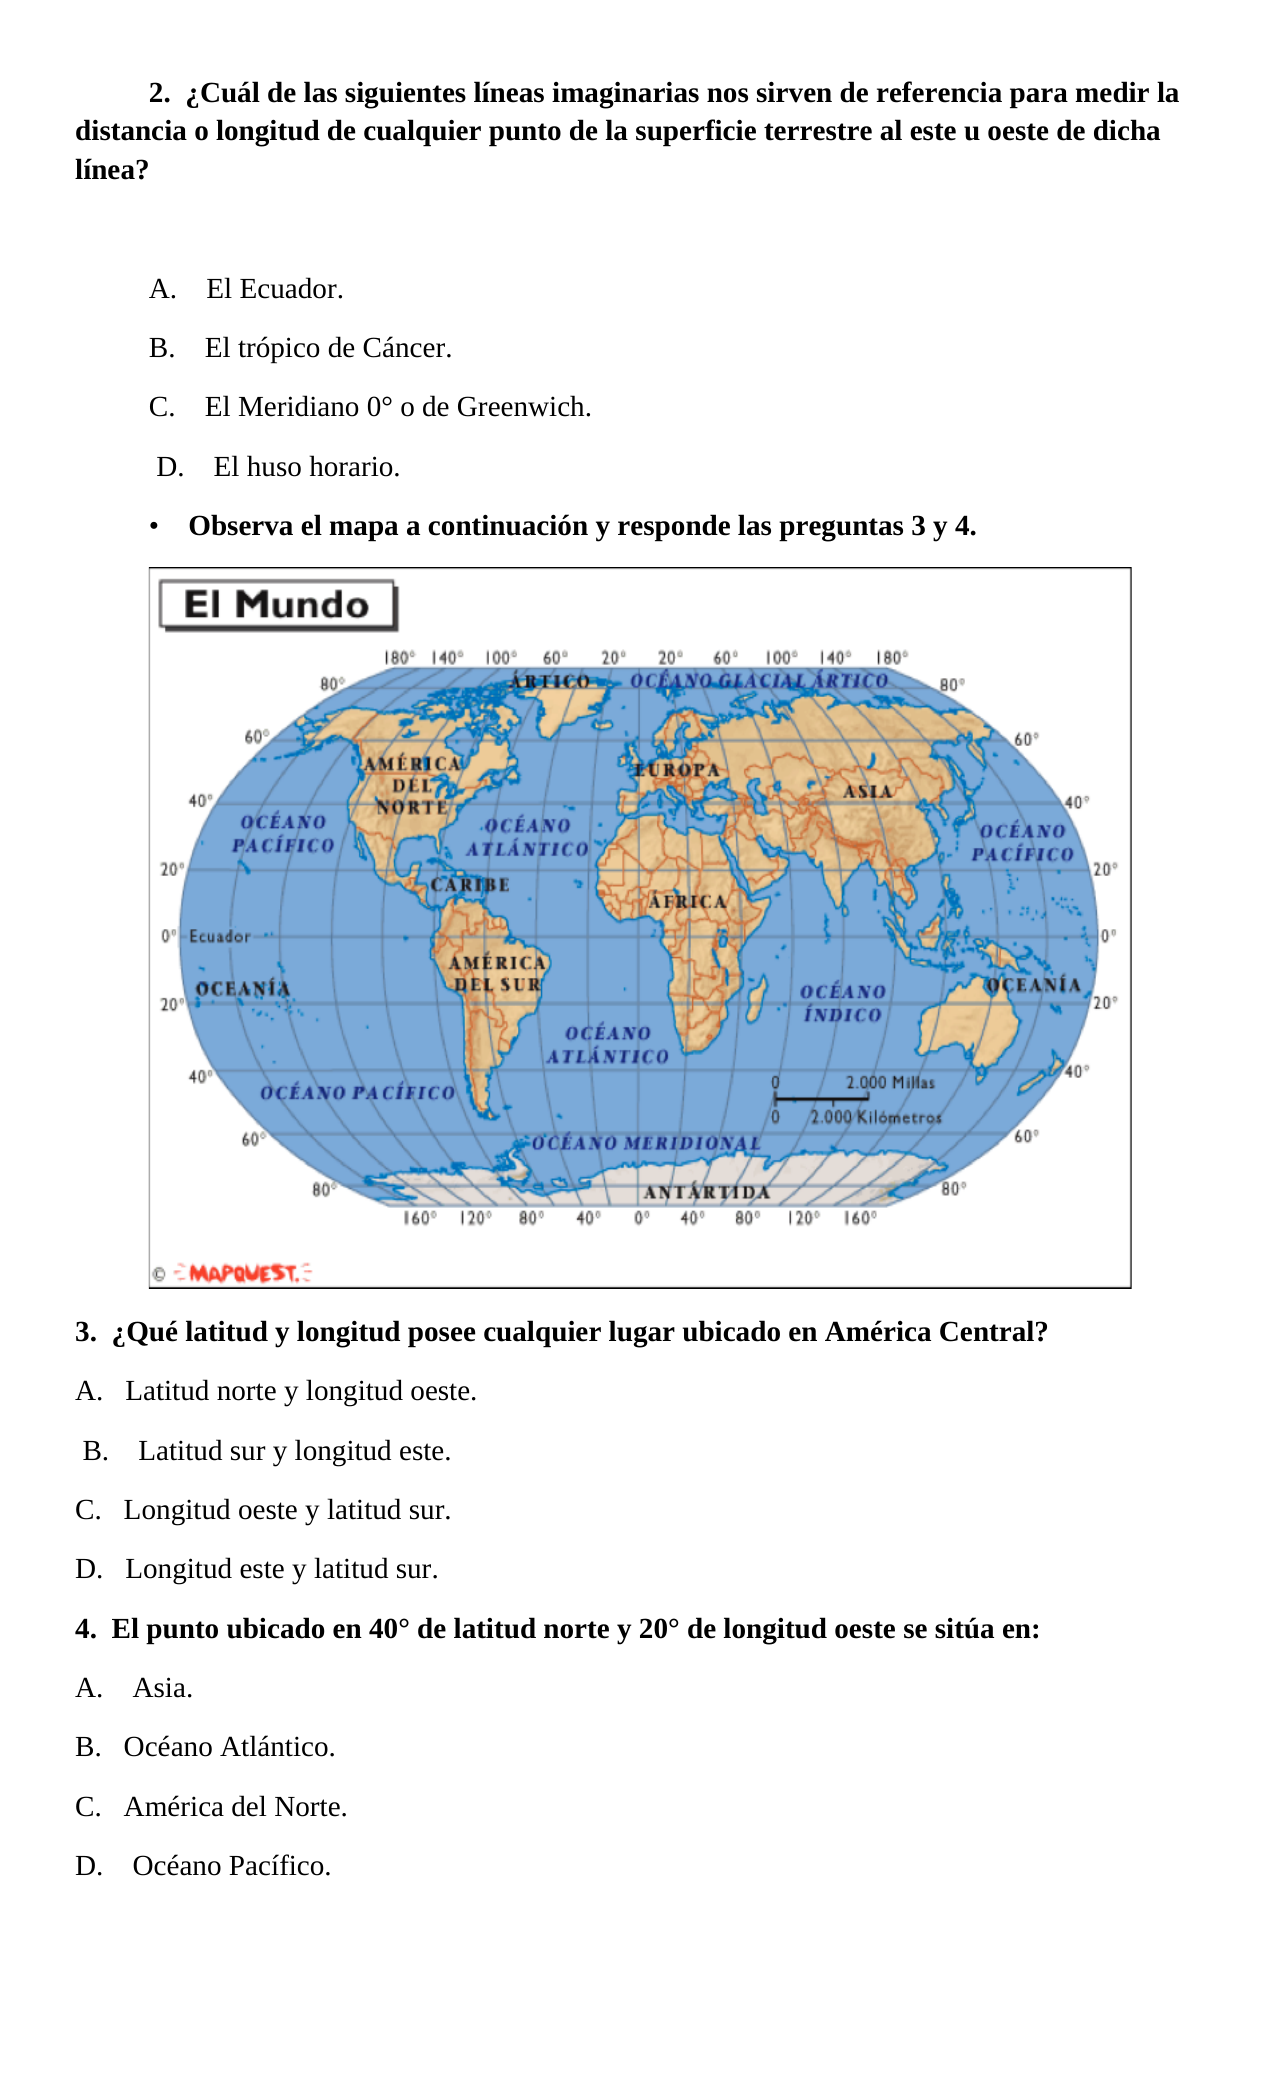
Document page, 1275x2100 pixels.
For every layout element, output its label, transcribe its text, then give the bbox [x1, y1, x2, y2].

text D. Longitud este y latitud sur. [75, 1551, 1200, 1585]
text C. El Meridiano 0° o de Greenwich. [75, 389, 1200, 423]
text B. El trópico de Cáncer. [75, 330, 1200, 364]
text C. Longitud oeste y latitud sur. [75, 1492, 1200, 1526]
text 3. ¿Qué latitud y longitud posee cualquier lugar ubicado en América Central? [75, 1314, 1200, 1347]
text D. El huso horario. [75, 449, 1200, 482]
text • Observa el mapa a continuación y responde las preguntas 3 y 4. [75, 508, 1200, 542]
picture [148, 567, 1132, 1289]
text B. Latitud sur y longitud este. [75, 1433, 1200, 1466]
text 4. El punto ubicado en 40° de latitud norte y 20° de longitud oeste se sitúa en: [75, 1611, 1200, 1644]
text C. América del Norte. [75, 1789, 1200, 1822]
text B. Océano Atlántico. [75, 1729, 1200, 1763]
text 2. ¿Cuál de las siguientes líneas imaginarias nos sirven de referencia para medir la distancia o longitud de cualquier punto de la superficie terrestre al este u oeste de dicha línea? [75, 75, 1200, 186]
text D. Océano Pacífico. [75, 1848, 1200, 1882]
text A. El Ecuador. [75, 271, 1200, 304]
text A. Latitud norte y longitud oeste. [75, 1373, 1200, 1407]
text A. Asia. [75, 1670, 1200, 1704]
